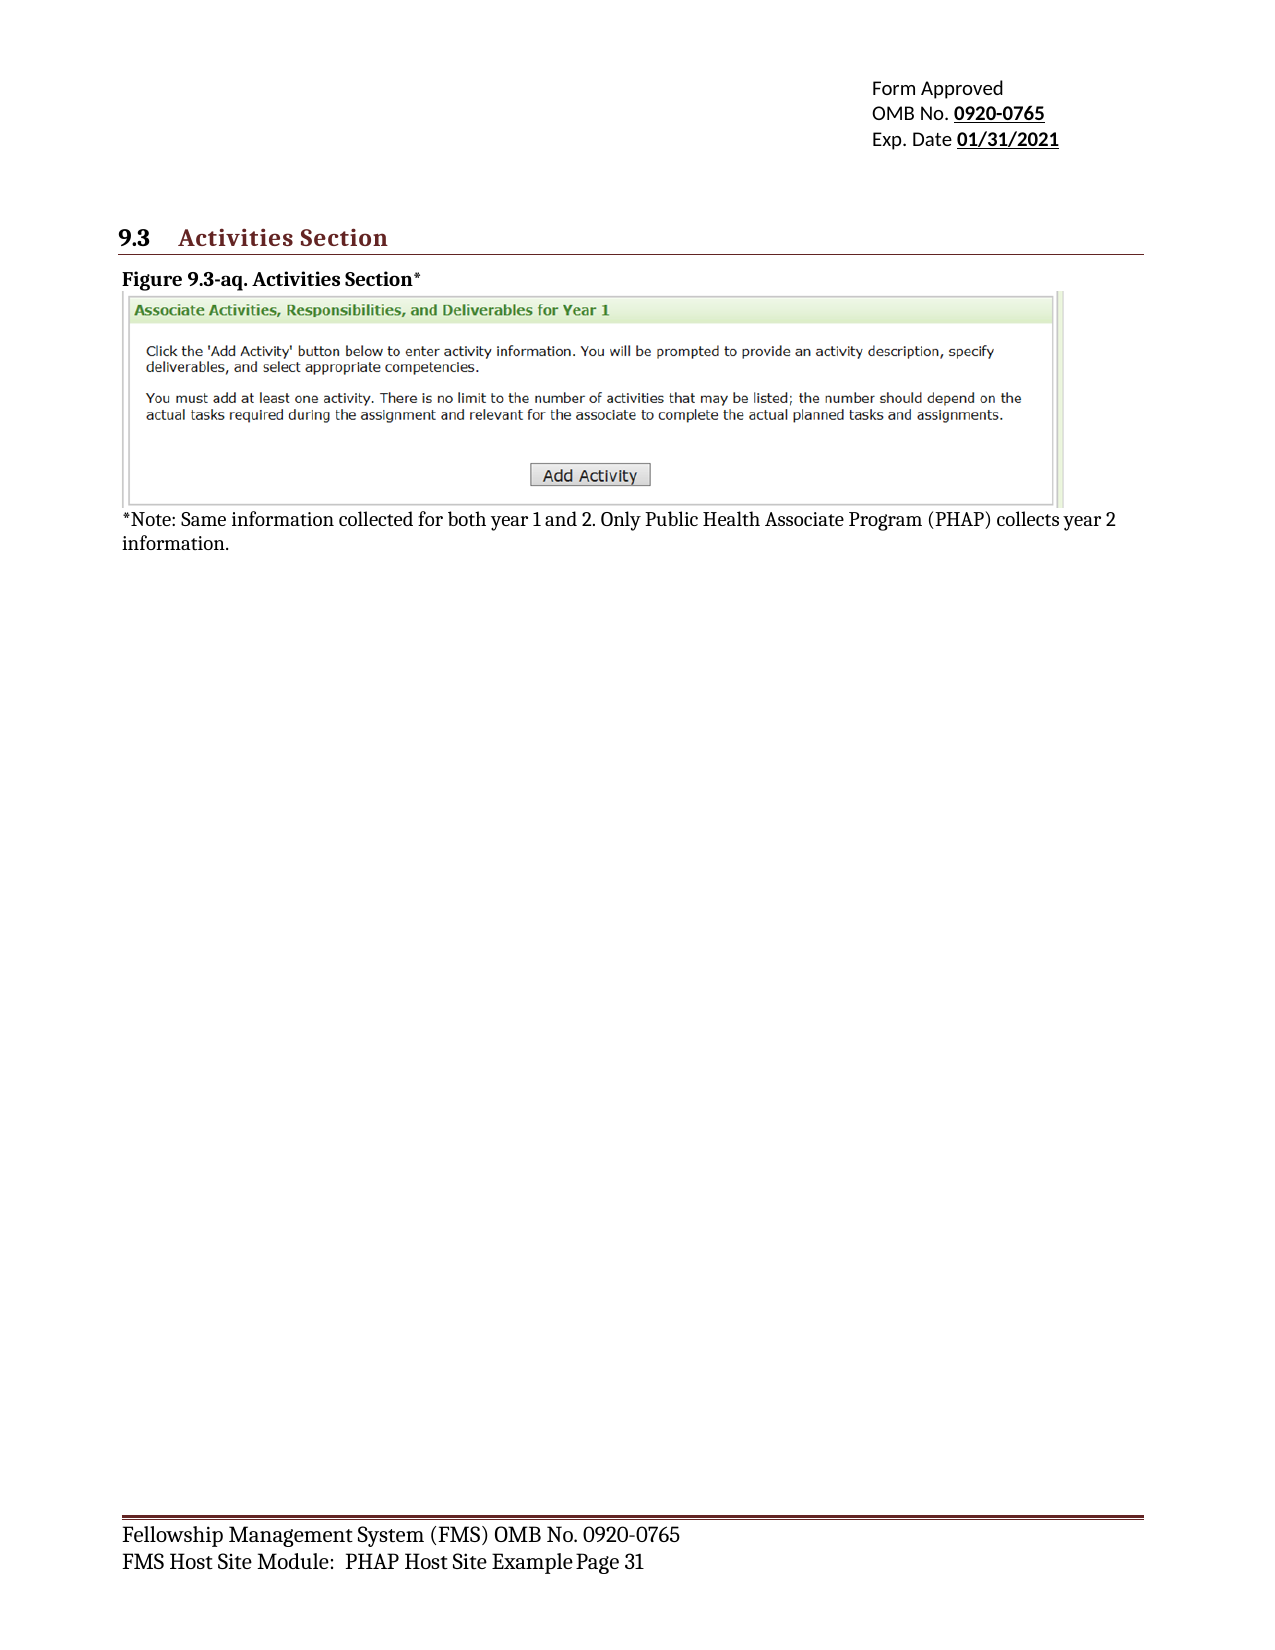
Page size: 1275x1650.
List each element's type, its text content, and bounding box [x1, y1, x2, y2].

picture [121, 291, 1065, 508]
text *Note: Same information collected for both year 1 and 2. Only Public Health Associate Program (PHAP) collects year 2 information. [122, 507, 1144, 555]
text Figure 9.3-a. Activities Section* [122, 268, 1144, 292]
subtitle Activities Section [118, 223, 1144, 254]
